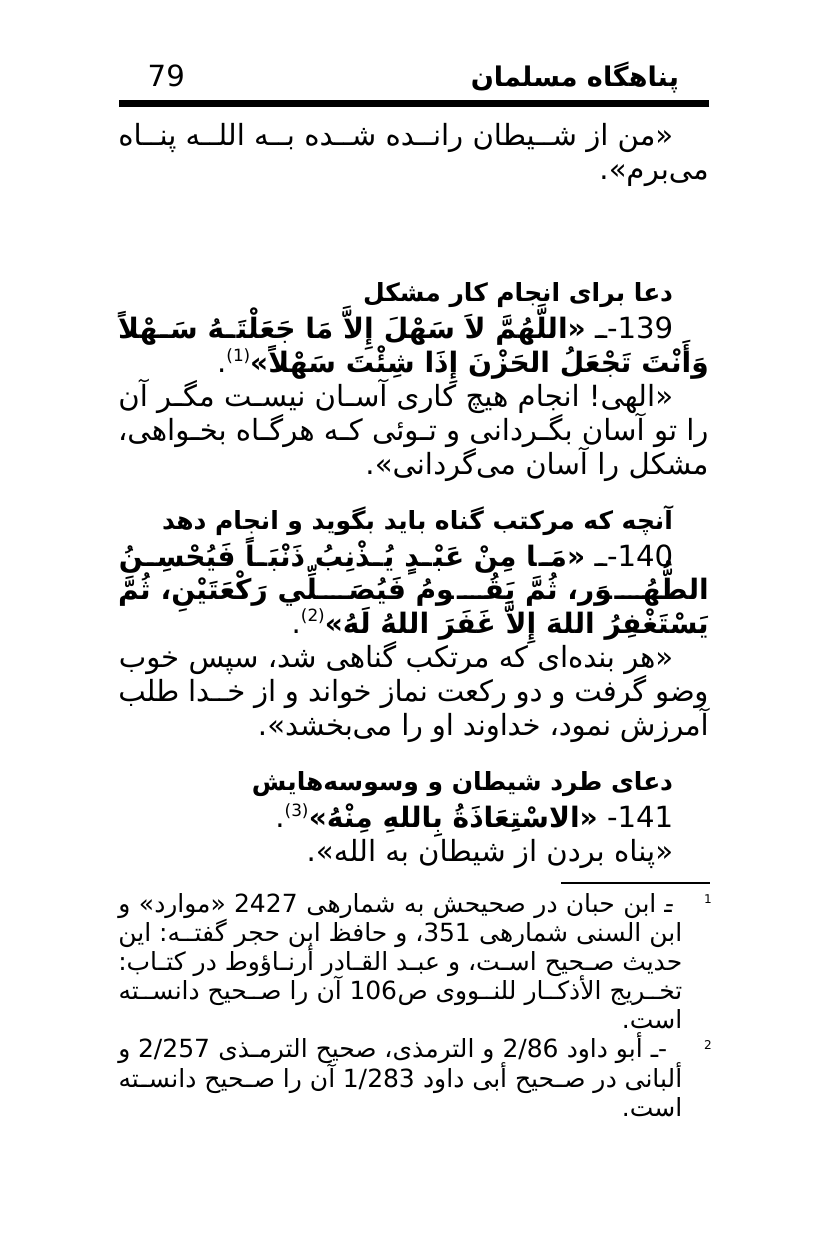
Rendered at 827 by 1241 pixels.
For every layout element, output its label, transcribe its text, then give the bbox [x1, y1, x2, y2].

text 139- «اللَّهُمَّ لاَ سَهْلَ إِلاَّ مَا جَعَلْتَهُ سَهْلاً وَأَنْتَ تَجْعَلُ الحَزْنَ إِذَا شِئْتَ سَهْلاً»(). [118, 311, 709, 379]
text آنچه که مرکتب گناه باید بگوید و انجام دهد [118, 506, 673, 535]
text 140- «مَا مِنْ عَبْدٍ يُذْنِبُ ذَنْبَاً فَيُحْسِنُ الطُّهُوَر، ثُمَّ يَقُومُ فَيُصَلِّي رَكْعَتَيْنِ، ثُمَّ يَسْتَغْفِرُ اللهَ إِلاَّ غَفَرَ اللهُ لَهُ»(). [118, 539, 709, 640]
text 141- «الاسْتِعَاذَةُ بِاللهِ مِنْهُ»(). [118, 800, 709, 834]
text «الهى! انجام هیچ کارى آسان نیست مگر آن را تو آسان بگردانى و توئى که هرگاه بخواهى، مشکل را آسان می‌گردانى». [118, 379, 709, 481]
text دعا برای انجام کار مشکل [118, 278, 673, 307]
text «من از شیطان رانده شده به الله پناه می‌برم». [118, 118, 709, 186]
text «هر بنده‌اى که مرتکب گناهى شد، سپس خوب وضو گرفت و دو رکعت نماز خواند و از خدا طلب آمرزش نمود، خداوند او را می‌بخشد». [118, 640, 709, 742]
text دعای طرد شیطان و وسوسه‌هایش [118, 767, 673, 796]
text «پناه بردن از شیطان به الله». [118, 834, 709, 868]
